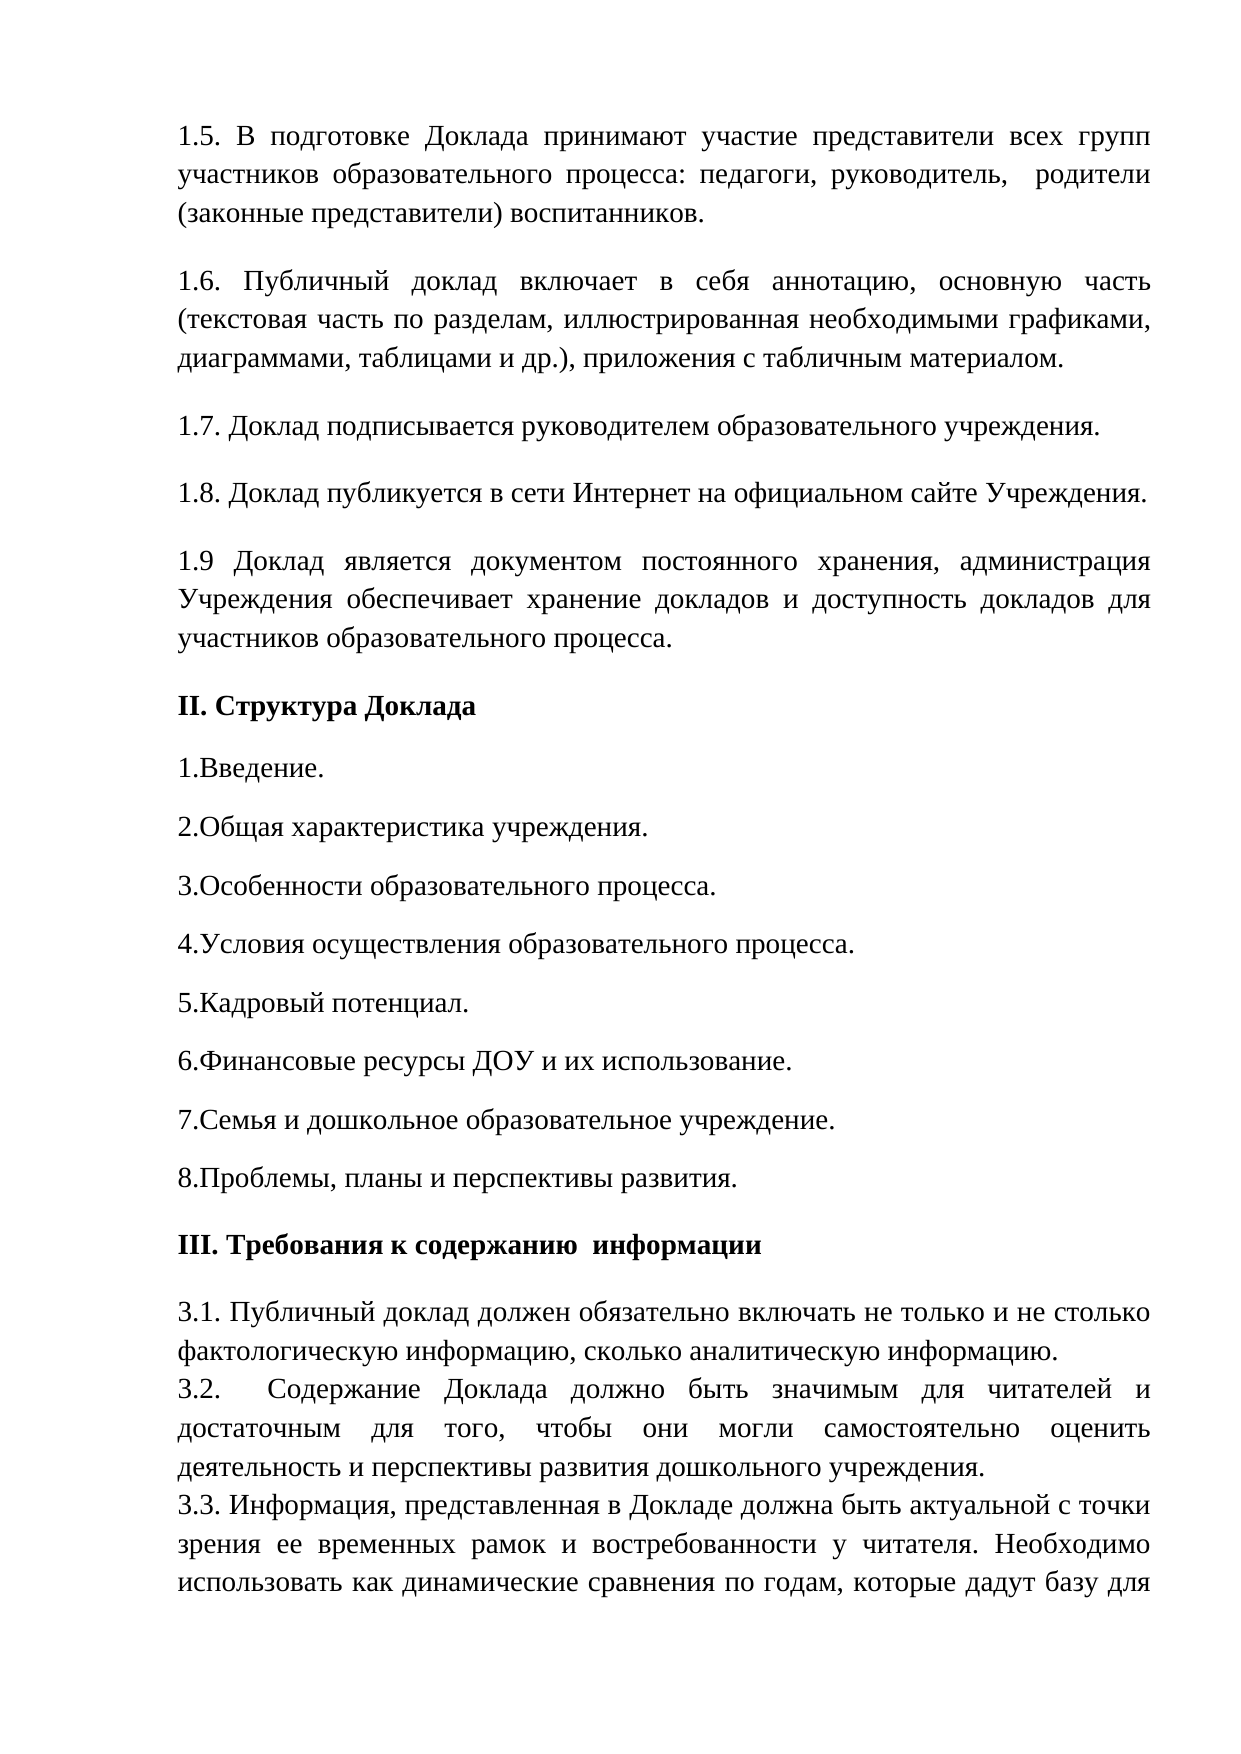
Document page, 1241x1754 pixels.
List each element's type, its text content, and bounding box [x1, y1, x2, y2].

text 1.5. В подготовке Доклада принимают участие представители всех групп участников образовательного процесса: педагоги, руководитель, родители (законные представители) воспитанников. [177, 118, 1152, 229]
text 1.8. Доклад публикуется в сети Интернет на официальном сайте Учреждения. [177, 475, 1152, 509]
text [177, 1487, 1152, 1598]
text 2.Общая характеристика учреждения. [177, 809, 1152, 843]
text 1.9 Доклад является документом постоянного хранения, администрация Учреждения обеспечивает хранение докладов и доступность докладов для участников образовательного процесса. [177, 543, 1152, 654]
text 1.Введение. [177, 751, 1152, 784]
text 3.1. Публичный доклад должен обязательно включать не только и не столько фактологическую информацию, сколько аналитическую информацию. [177, 1294, 1152, 1367]
text II. Структура Доклада [177, 688, 1152, 721]
text 7.Семья и дошкольное образовательное учреждение. [177, 1102, 1152, 1135]
text 6.Финансовые ресурсы ДОУ и их использование. [177, 1043, 1152, 1077]
text 4.Условия осуществления образовательного процесса. [177, 926, 1152, 960]
text III. Требования к содержанию информации [177, 1227, 1152, 1261]
text 8.Проблемы, планы и перспективы развития. [177, 1160, 1152, 1194]
text 3.2. Содержание Доклада должно быть значимым для читателей и достаточным для того, чтобы они могли самостоятельно оценить деятельность и перспективы развития дошкольного учреждения. [177, 1372, 1152, 1482]
text 5.Кадровый потенциал. [177, 985, 1152, 1018]
text 1.6. Публичный доклад включает в себя аннотацию, основную часть (текстовая часть по разделам, иллюстрированная необходимыми графиками, диаграммами, таблицами и др.), приложения с табличным материалом. [177, 263, 1152, 373]
text 1.7. Доклад подписывается руководителем образовательного учреждения. [177, 408, 1152, 441]
text 3.Особенности образовательного процесса. [177, 868, 1152, 901]
